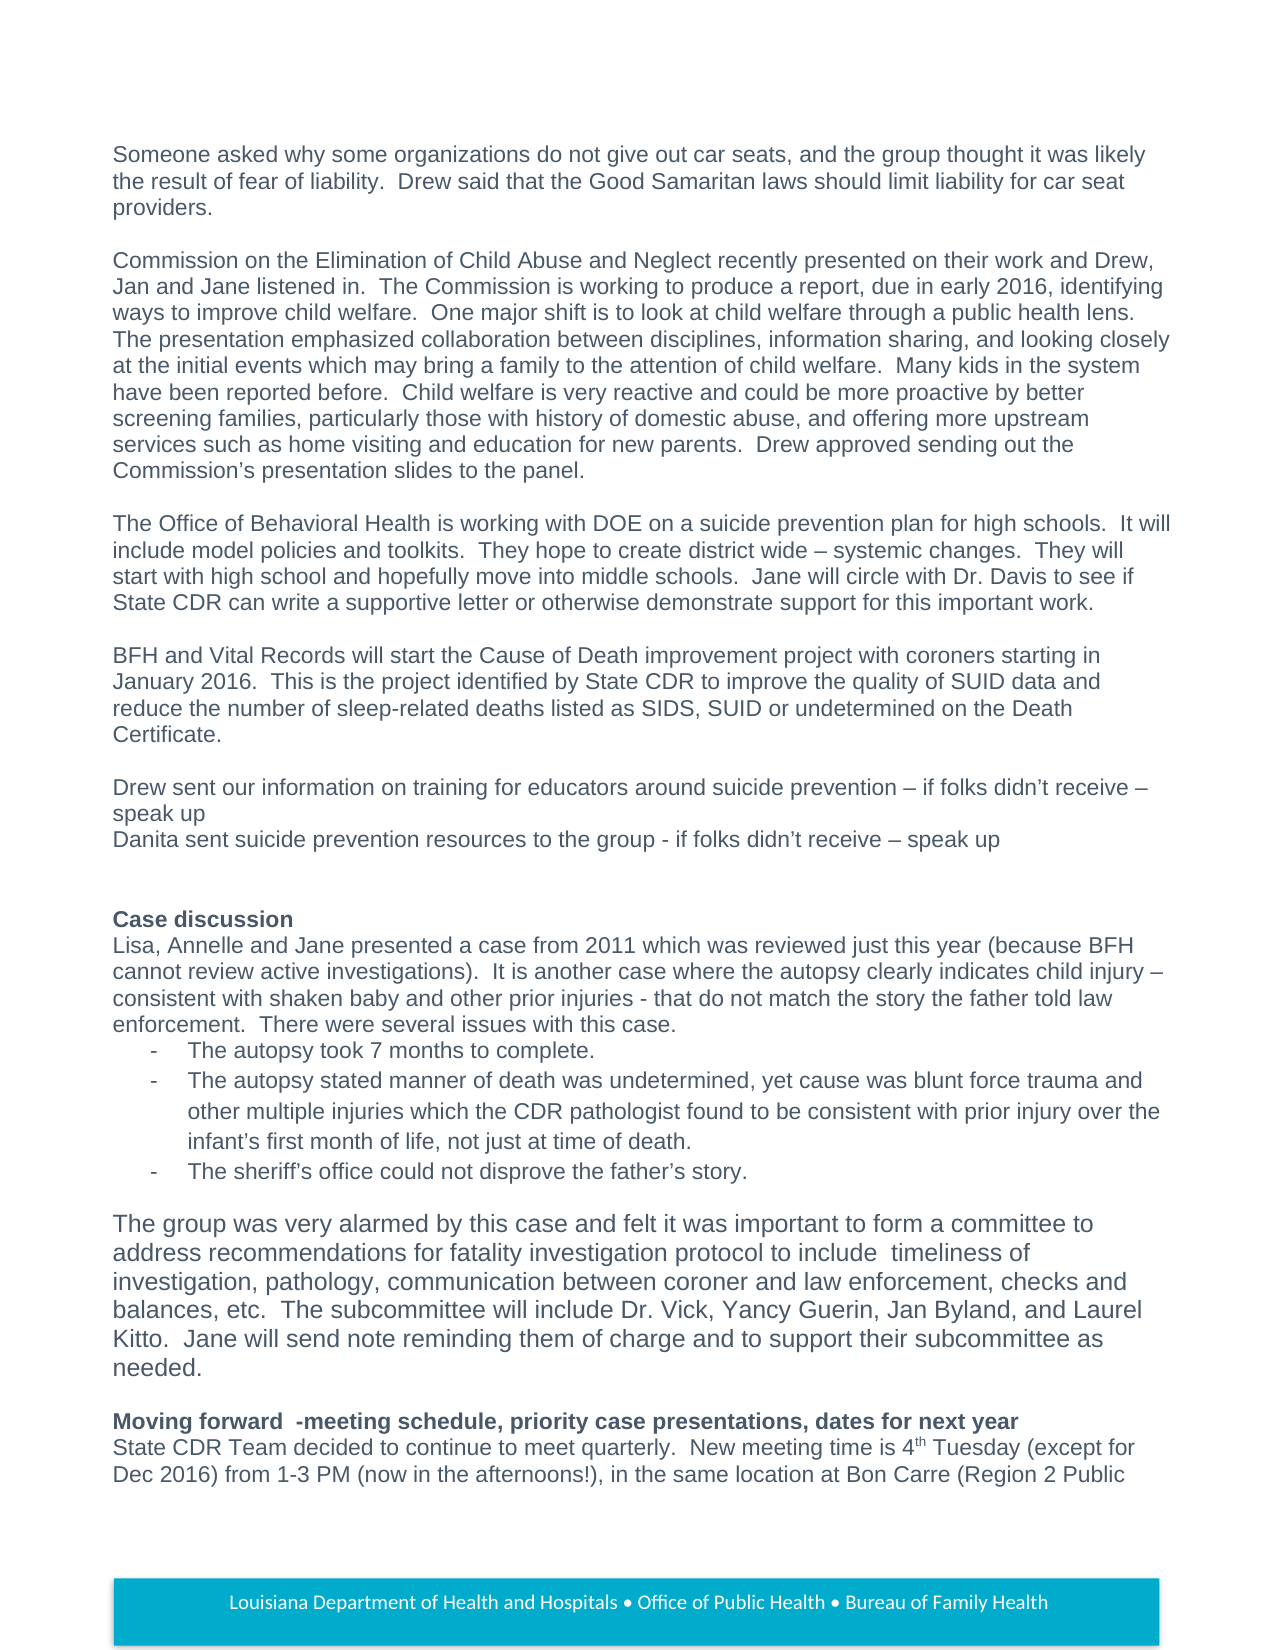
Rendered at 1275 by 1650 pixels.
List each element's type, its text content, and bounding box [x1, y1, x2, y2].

text Danita sent suicide prevention resources to the group - if folks didn’t receive – speak up [112, 826, 1172, 853]
list The sheriff’s office could not disprove the father’s story. [150, 1158, 1172, 1184]
text Commission on the Elimination of Child Abuse and Neglect recently presented on their work and Drew, Jan and Jane listened in. The Commission is working to produce a report, due in early 2016, identifying ways to improve child welfare. One major shift is to look at child welfare through a public health lens. The presentation emphasized collaboration between disciplines, information sharing, and looking closely at the initial events which may bring a family to the attention of child welfare. Many kids in the system have been reported before. Child welfare is very reactive and could be more proactive by better screening families, particularly those with history of domestic abuse, and offering more upstream services such as home visiting and education for new parents. Drew approved sending out the Commission’s presentation slides to the panel. [112, 247, 1172, 484]
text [112, 1434, 1172, 1487]
text Lisa, Annelle and Jane presented a case from 2011 which was reviewed just this year (because BFH cannot review active investigations). It is another case where the autopsy clearly indicates child injury – consistent with shaken baby and other prior injuries - that do not match the story the father told law enforcement. There were several issues with this case. [112, 932, 1172, 1037]
text Drew sent our information on training for educators around suicide prevention – if folks didn’t receive – speak up [112, 774, 1172, 826]
text Someone asked why some organizations do not give out car seats, and the group thought it was likely the result of fear of liability. Drew said that the Good Samaritan laws should limit liability for car seat providers. [112, 141, 1172, 220]
text The group was very alarmed by this case and felt it was important to form a committee to address recommendations for fatality investigation protocol to include timeliness of investigation, pathology, communication between coroner and law enforcement, checks and balances, etc. The subcommittee will include Dr. Vick, Yancy Guerin, Jan Byland, and Laurel Kitto. Jane will send note reminding them of charge and to support their subcommittee as needed. [112, 1209, 1172, 1382]
text Case discussion [112, 906, 1172, 932]
text The Office of Behavioral Health is working with DOE on a suicide prevention plan for high schools. It will include model policies and toolkits. They hope to create district wide – systemic changes. They will start with high school and hopefully move into middle schools. Jane will circle with Dr. Davis to see if State CDR can write a supportive letter or otherwise demonstrate support for this important work. [112, 510, 1172, 616]
text BFH and Vital Records will start the Cause of Death improvement project with coroners starting in January 2016. This is the project identified by State CDR to improve the quality of SUID data and reduce the number of sleep-related deaths listed as SIDS, SUID or undetermined on the Death Certificate. [112, 642, 1172, 747]
list The autopsy took 7 months to complete. [150, 1037, 1172, 1064]
text Moving forward -meeting schedule, priority case presentations, dates for next year [112, 1408, 1172, 1434]
list The autopsy stated manner of death was undetermined, yet cause was blunt force trauma and other multiple injuries which the CDR pathologist found to be consistent with prior injury over the infant’s first month of life, not just at time of death. [150, 1067, 1172, 1154]
